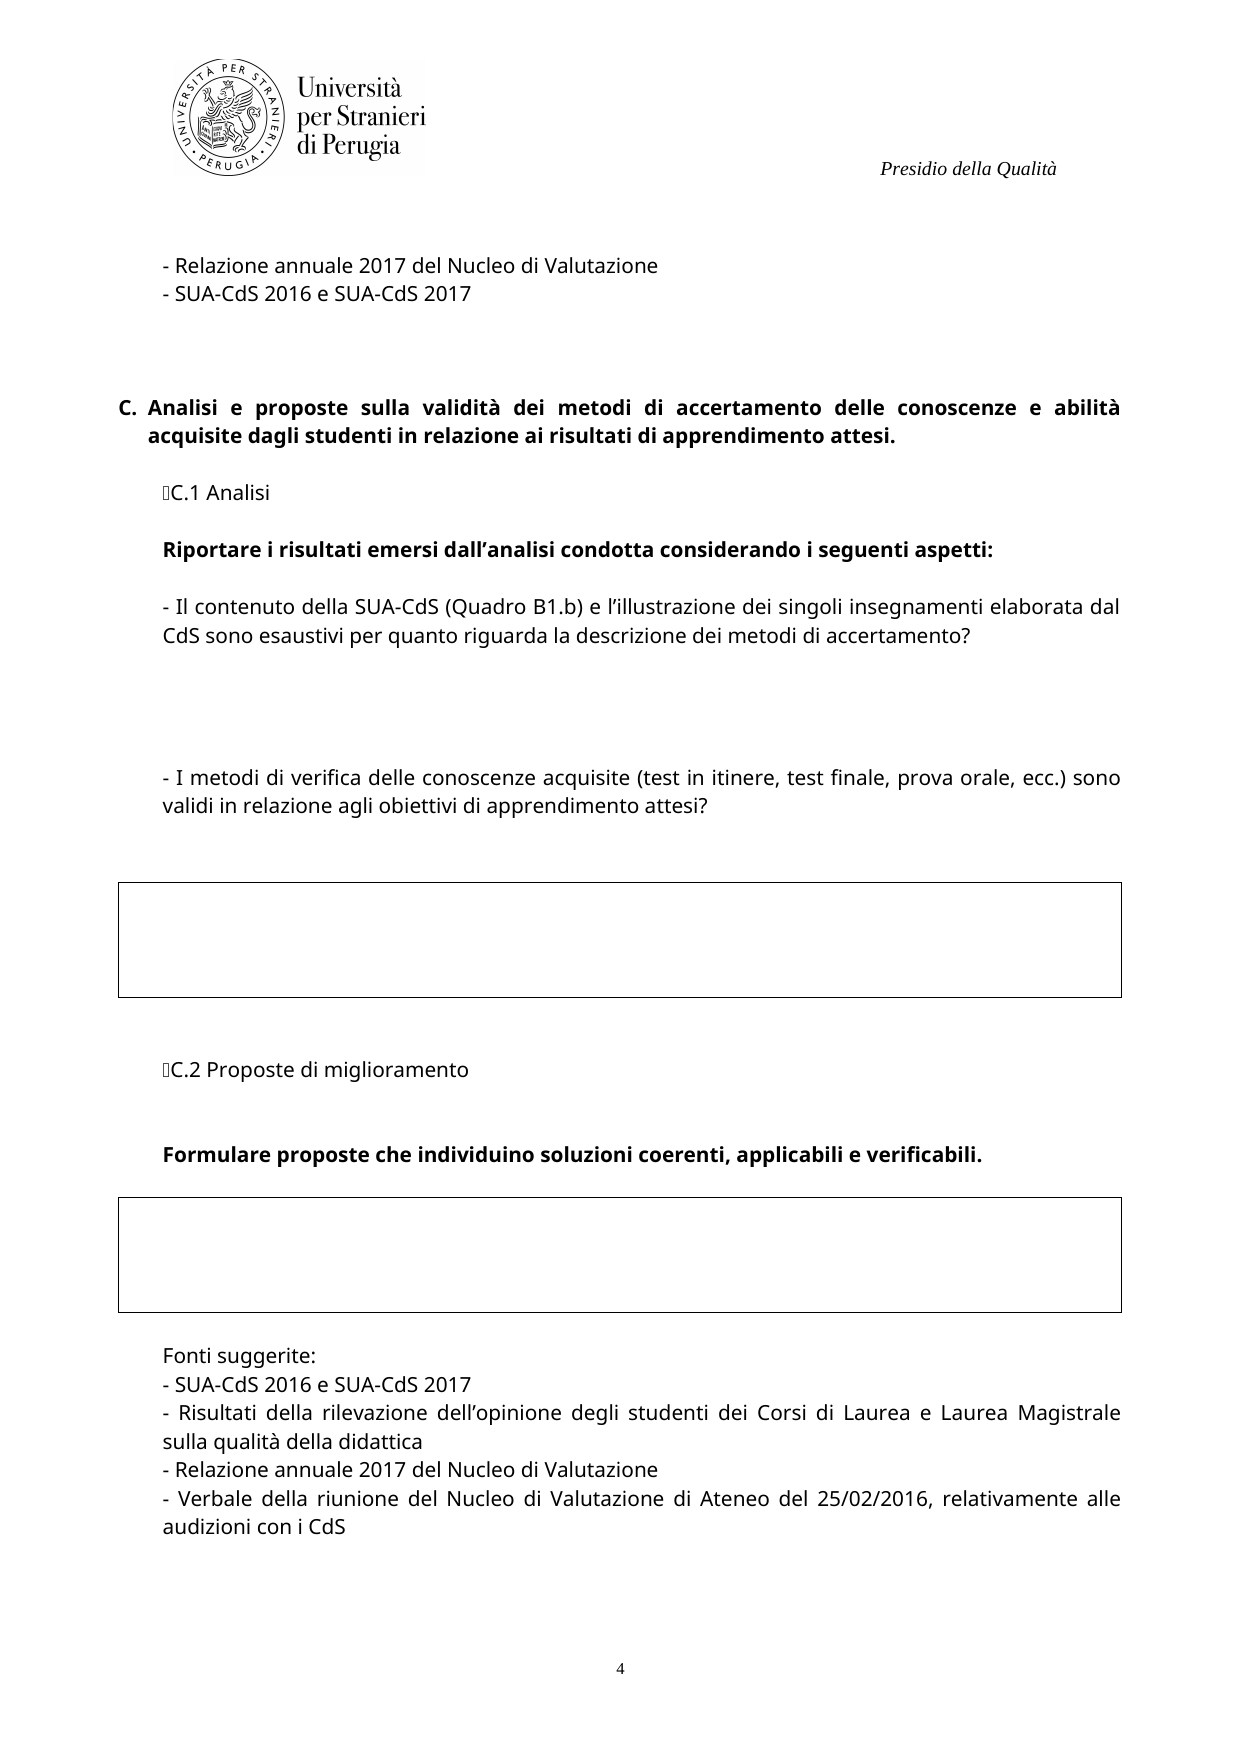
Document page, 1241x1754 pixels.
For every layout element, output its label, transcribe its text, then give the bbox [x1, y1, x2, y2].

text Riportare i risultati emersi dall’analisi condotta considerando i seguenti aspetti: [162, 535, 1122, 564]
text Formulare proposte che individuino soluzioni coerenti, applicabili e verificabili. [162, 1140, 1122, 1169]
text - Relazione annuale 2017 del Nucleo di Valutazione [162, 251, 1122, 279]
list Analisi e proposte sulla validità dei metodi di accertamento delle conoscenze e abilità acquisite dagli studenti in relazione ai risultati di apprendimento attesi. [118, 393, 1122, 450]
text - SUA-CdS 2016 e SUA-CdS 2017 [162, 1370, 1122, 1398]
table_header [119, 1198, 1121, 1312]
text C.1 Analisi [162, 478, 1122, 507]
text - Verbale della riunione del Nucleo di Valutazione di Ateneo del 25/02/2016, relativamente alle audizioni con i CdS [162, 1484, 1122, 1541]
table_header [119, 883, 1121, 997]
text - I metodi di verifica delle conoscenze acquisite (test in itinere, test finale, prova orale, ecc.) sono validi in relazione agli obiettivi di apprendimento attesi? [162, 763, 1122, 820]
text - Il contenuto della SUA-CdS (Quadro B1.b) e l’illustrazione dei singoli insegnamenti elaborata dal CdS sono esaustivi per quanto riguarda la descrizione dei metodi di accertamento? [162, 592, 1122, 649]
text - Risultati della rilevazione dell’opinione degli studenti dei Corsi di Laurea e Laurea Magistrale sulla qualità della didattica [162, 1398, 1122, 1455]
text - Relazione annuale 2017 del Nucleo di Valutazione [162, 1455, 1122, 1484]
text Fonti suggerite: [162, 1341, 1122, 1370]
text - SUA-CdS 2016 e SUA-CdS 2017 [162, 279, 1122, 308]
text C.2 Proposte di miglioramento [162, 1055, 1122, 1083]
picture [172, 59, 426, 176]
